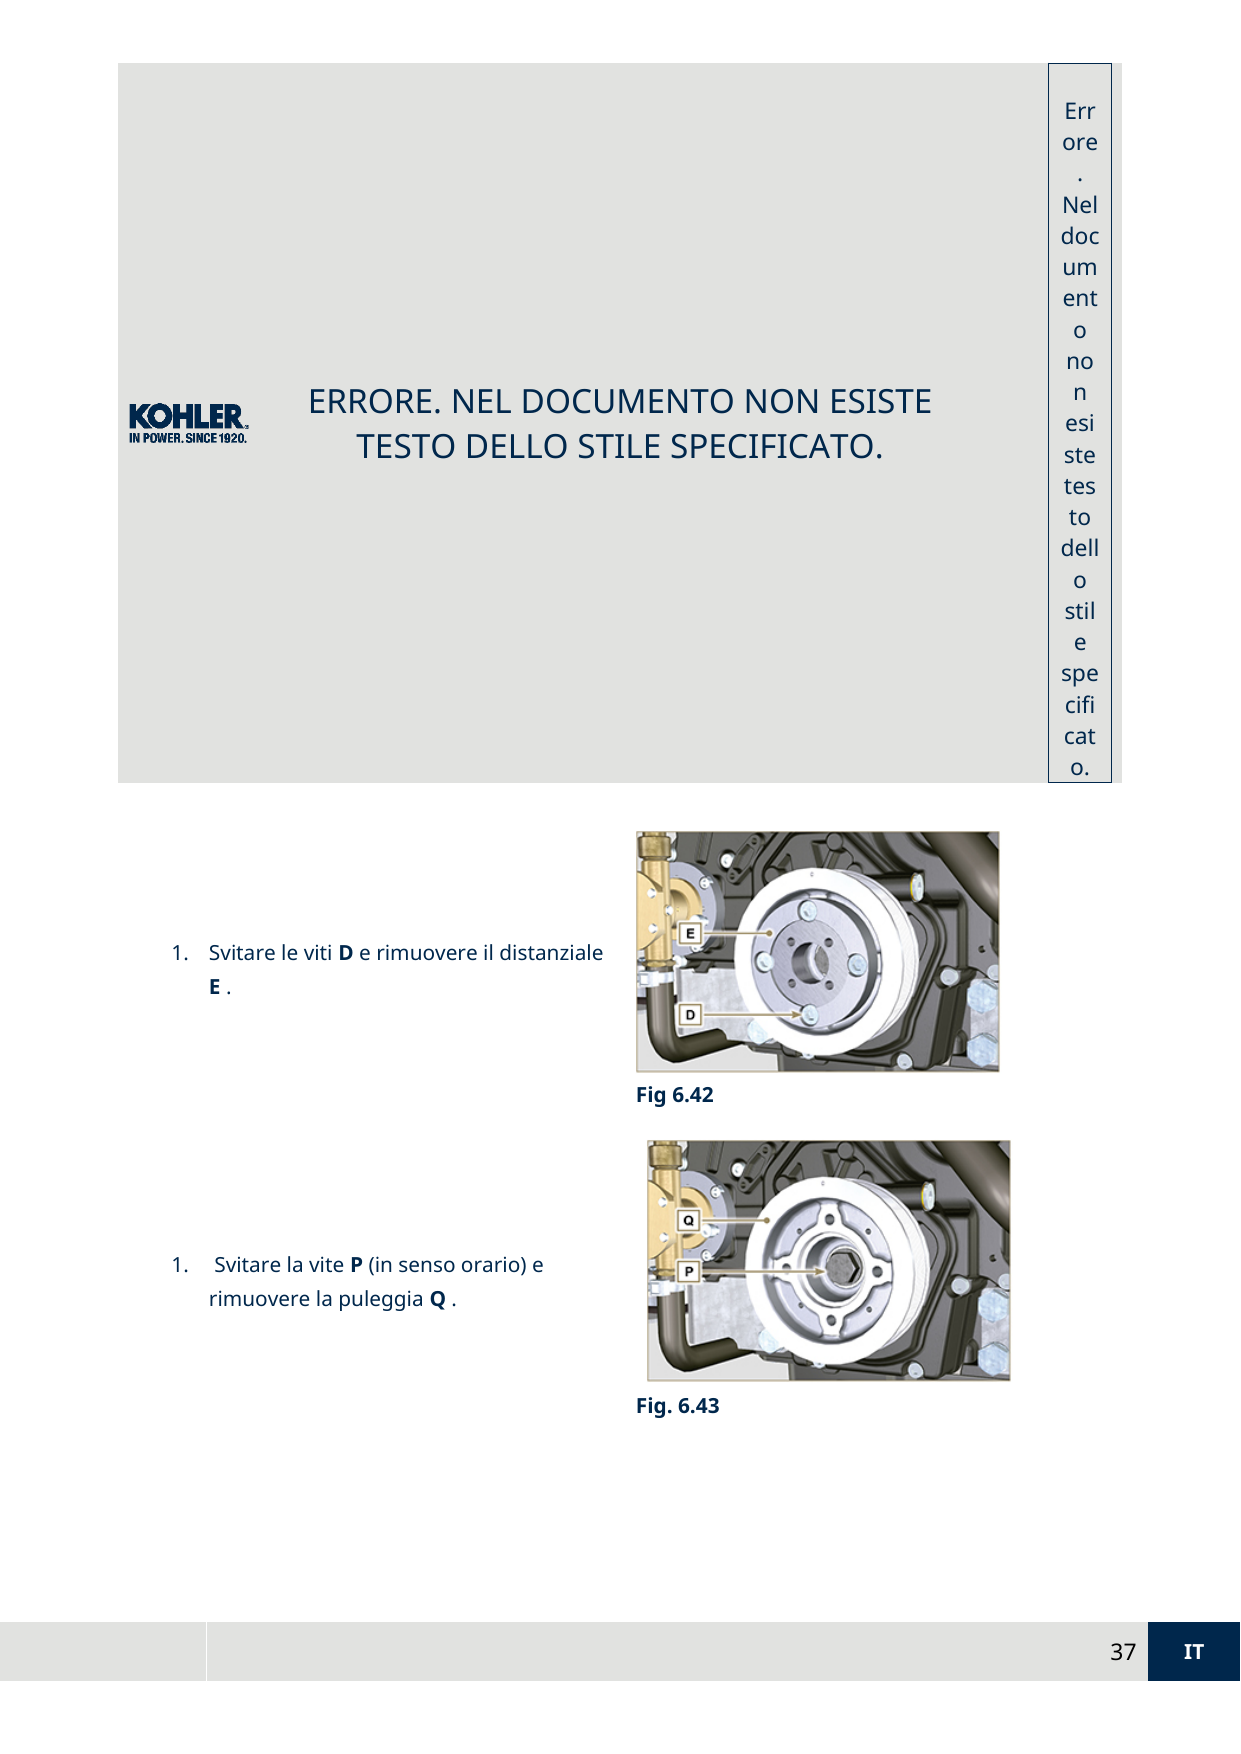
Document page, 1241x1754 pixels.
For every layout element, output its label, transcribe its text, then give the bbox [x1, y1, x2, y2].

table_cell Fig 6.42 [620, 815, 1122, 1124]
picture [129, 403, 249, 443]
picture [635, 830, 1002, 1074]
table_cell Fig. 6.43 [620, 1124, 1122, 1438]
picture [646, 1139, 1013, 1383]
table_cell Svitare le viti D e rimuovere il distanziale E . [118, 815, 620, 1124]
table_cell Svitare la vite P (in senso orario) e rimuovere la puleggia Q . [118, 1124, 620, 1438]
